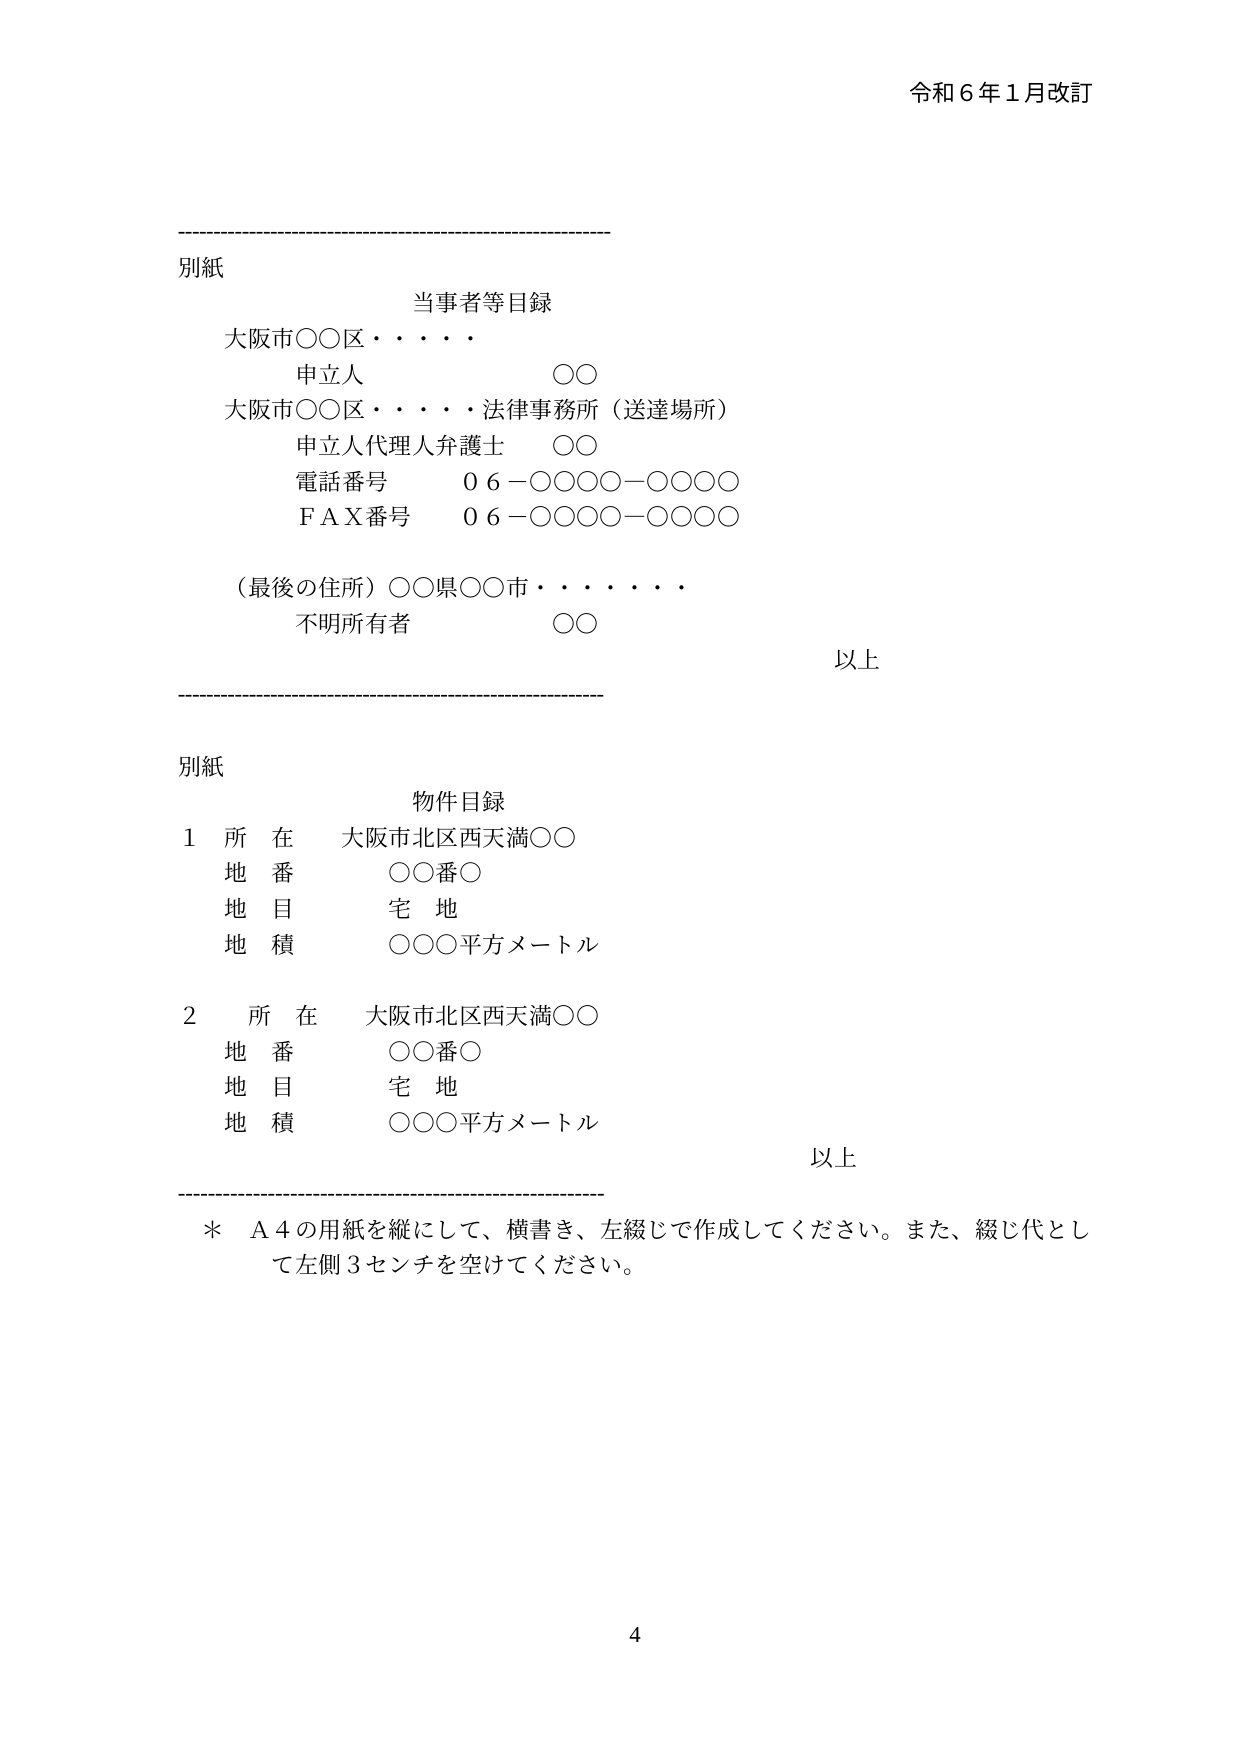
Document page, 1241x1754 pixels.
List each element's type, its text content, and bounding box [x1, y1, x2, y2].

text （最後の住所）〇〇県〇〇市・・・・・・・ [178, 569, 1092, 605]
text 申立人代理人弁護士 〇〇 [178, 427, 1092, 462]
text 大阪市〇〇区・・・・・法律事務所（送達場所） [178, 391, 1092, 427]
text 電話番号 ０６－〇〇〇〇―〇〇〇〇 [178, 462, 1092, 498]
text ＦＡＸ番号 ０６－〇〇〇〇―〇〇〇〇 [178, 498, 1092, 533]
text １ 所 在 大阪市北区西天満〇〇 [178, 818, 1092, 854]
text ------------------------------------------------------------ [178, 676, 1092, 712]
text 大阪市〇〇区・・・・・ [178, 320, 1092, 355]
text 物件目録 [178, 783, 1092, 818]
text 不明所有者 〇〇 [178, 605, 1092, 640]
text 地 積 ○○○平方メートル [178, 1103, 1092, 1139]
text 以上 [178, 1139, 994, 1175]
text ２ 所 在 大阪市北区西天満〇〇 [178, 997, 1092, 1032]
text ------------------------------------------------------------- [178, 213, 1092, 248]
text 地 目 宅 地 [178, 890, 1092, 925]
text 地 目 宅 地 [178, 1068, 1092, 1103]
text 当事者等目録 [201, 284, 1092, 320]
text 申立人 〇〇 [178, 355, 1092, 391]
text 別紙 [178, 248, 1092, 284]
text 別紙 [178, 747, 1092, 783]
text 以上 [201, 640, 1092, 676]
text 地 積 ○○○平方メートル [178, 925, 1092, 961]
text 地 番 ○○番○ [178, 1032, 1092, 1068]
text 地 番 ○○番○ [178, 854, 1092, 890]
text --------------------------------------------------------- [178, 1175, 1092, 1210]
text ＊ Ａ４の用紙を縦にして、横書き、左綴じで作成してください。また、綴じ代として左側３センチを空けてください。 [178, 1210, 1092, 1282]
